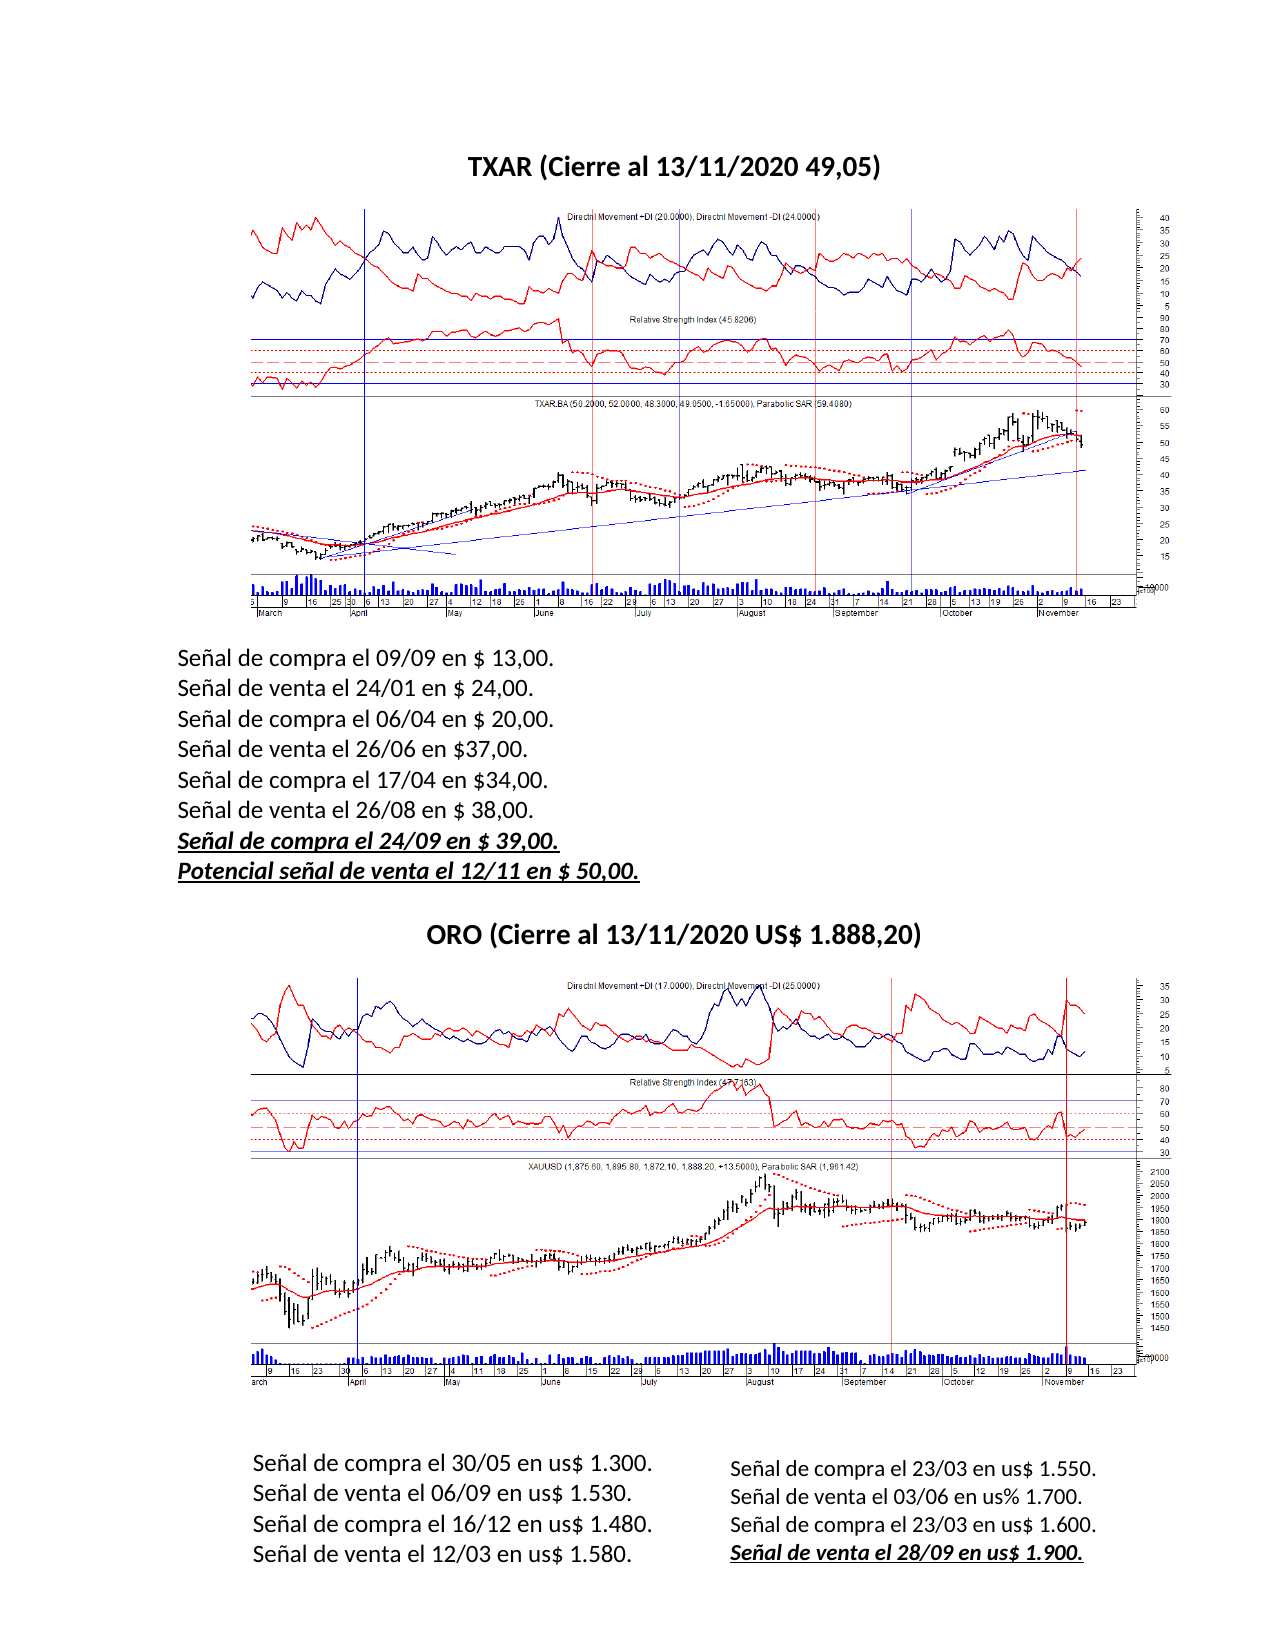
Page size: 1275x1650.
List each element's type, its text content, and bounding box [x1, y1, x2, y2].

text Señal de compra el 17/04 en $34,00. [177, 764, 1098, 794]
text ORO (Cierre al 13/11/2020 US$ 1.888,20) [177, 916, 1098, 952]
text Señal de compra el 24/09 en $ 39,00. [177, 825, 1098, 855]
picture [251, 978, 1172, 1386]
text Señal de compra el 09/09 en $ 13,00. [177, 642, 1098, 672]
text Potencial señal de venta el 12/11 en $ 50,00. [177, 855, 1098, 886]
text Señal de venta el 26/08 en $ 38,00. [177, 794, 1098, 825]
text TXAR (Cierre al 13/11/2020 49,05) [177, 148, 1098, 183]
text Señal de venta el 26/06 en $37,00. [177, 733, 1098, 764]
text Señal de compra el 06/04 en $ 20,00. [177, 703, 1098, 733]
text Señal de venta el 24/01 en $ 24,00. [177, 672, 1098, 703]
picture [251, 209, 1172, 617]
